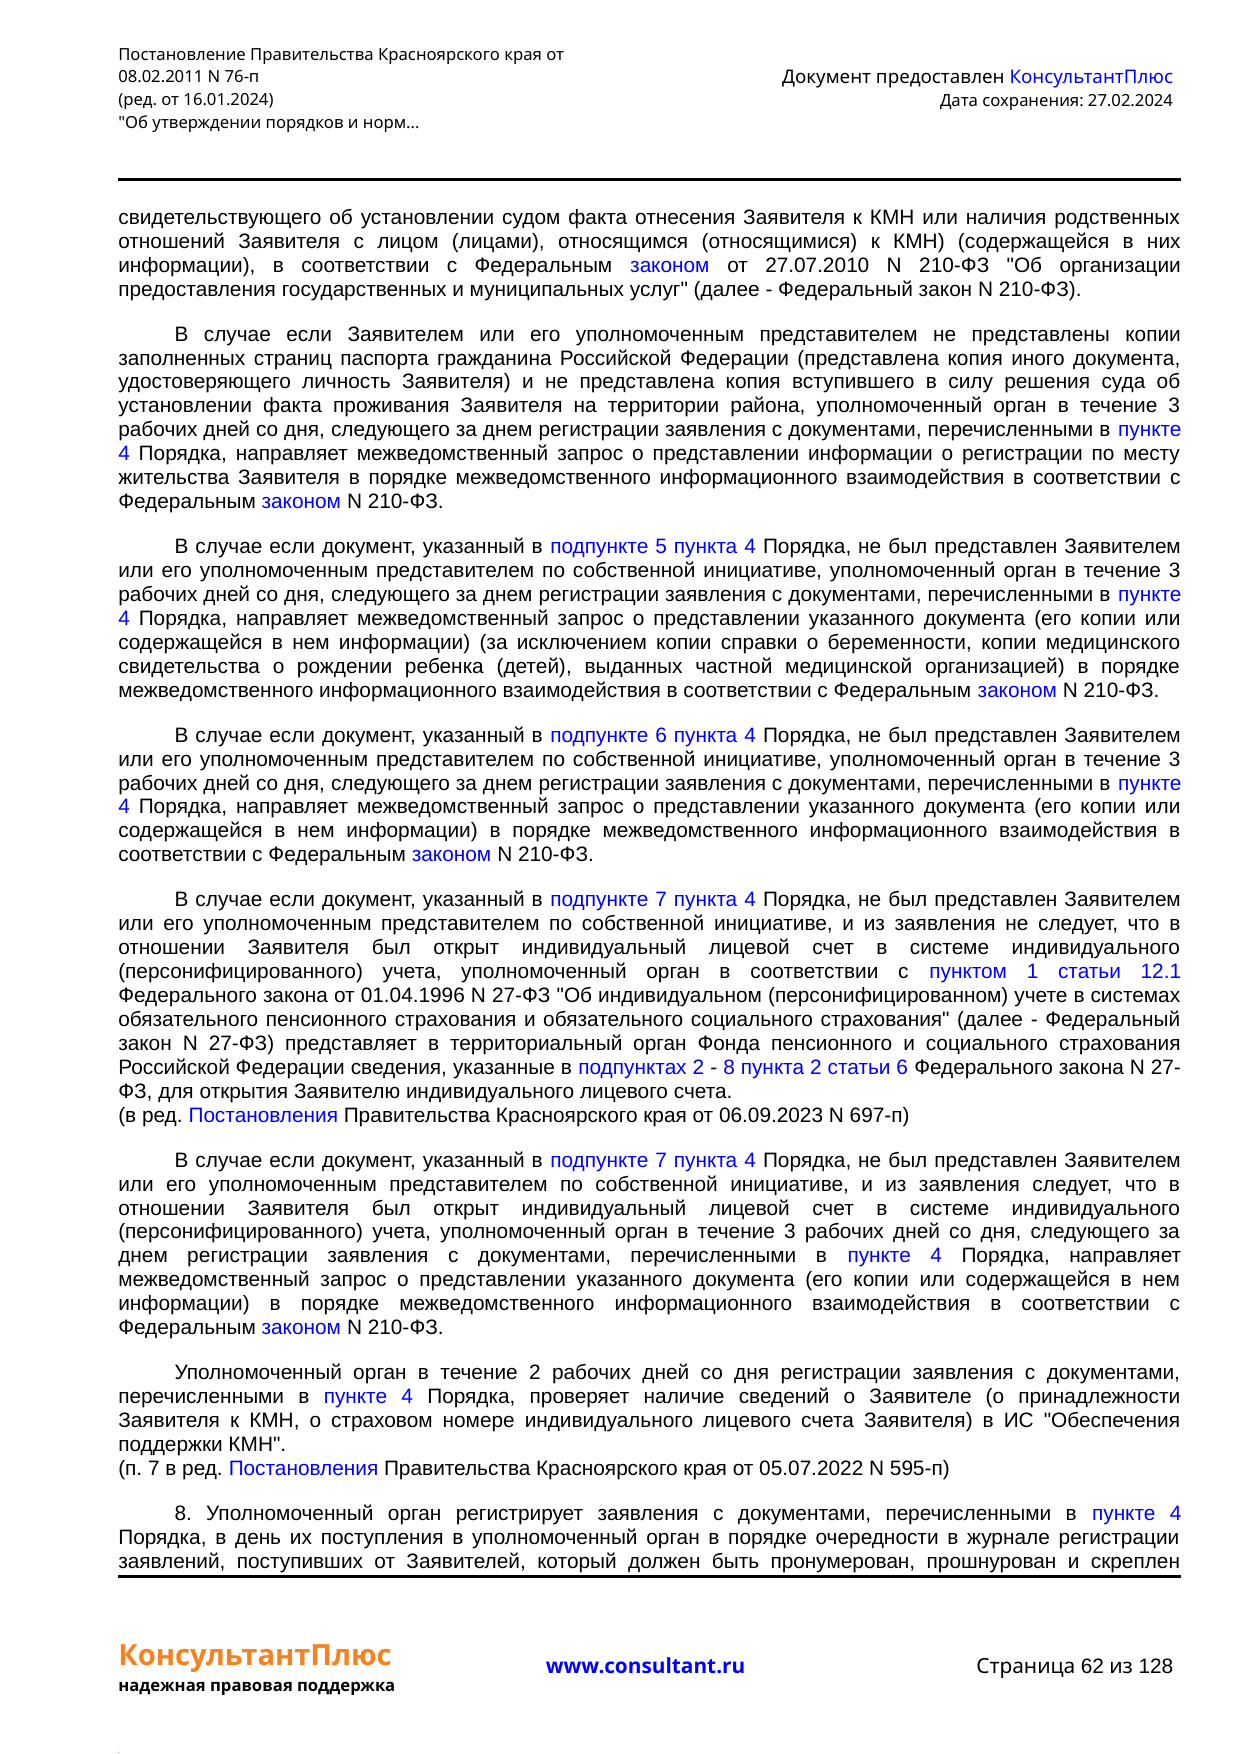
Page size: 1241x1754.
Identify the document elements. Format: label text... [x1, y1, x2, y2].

text В случае если Заявителем или его уполномоченным представителем не представлены копии заполненных страниц паспорта гражданина Российской Федерации (представлена копия иного документа, удостоверяющего личность Заявителя) и не представлена копия вступившего в силу решения суда об установлении факта проживания Заявителя на территории района, уполномоченный орган в течение 3 рабочих дней со дня, следующего за днем регистрации заявления с документами, перечисленными в пункте 4 Порядка, направляет межведомственный запрос о представлении информации о регистрации по месту жительства Заявителя в порядке межведомственного информационного взаимодействия в соответствии с Федеральным законом N 210-ФЗ. [118, 321, 1181, 513]
text (в ред. Постановления Правительства Красноярского края от 06.09.2023 N 697-п) [118, 1103, 1181, 1127]
text В случае если документ, указанный в подпункте 6 пункта 4 Порядка, не был представлен Заявителем или его уполномоченным представителем по собственной инициативе, уполномоченный орган в течение 3 рабочих дней со дня, следующего за днем регистрации заявления с документами, перечисленными в пункте 4 Порядка, направляет межведомственный запрос о представлении указанного документа (его копии или содержащейся в нем информации) в порядке межведомственного информационного взаимодействия в соответствии с Федеральным законом N 210-ФЗ. [118, 722, 1181, 866]
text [118, 205, 1181, 301]
text В случае если документ, указанный в подпункте 5 пункта 4 Порядка, не был представлен Заявителем или его уполномоченным представителем по собственной инициативе, уполномоченный орган в течение 3 рабочих дней со дня, следующего за днем регистрации заявления с документами, перечисленными в пункте 4 Порядка, направляет межведомственный запрос о представлении указанного документа (его копии или содержащейся в нем информации) (за исключением копии справки о беременности, копии медицинского свидетельства о рождении ребенка (детей), выданных частной медицинской организацией) в порядке межведомственного информационного взаимодействия в соответствии с Федеральным законом N 210-ФЗ. [118, 534, 1181, 702]
text (п. 7 в ред. Постановления Правительства Красноярского края от 05.07.2022 N 595-п) [118, 1456, 1181, 1480]
text Уполномоченный орган в течение 2 рабочих дней со дня регистрации заявления с документами, перечисленными в пункте 4 Порядка, проверяет наличие сведений о Заявителе (о принадлежности Заявителя к КМН, о страховом номере индивидуального лицевого счета Заявителя) в ИС "Обеспечения поддержки КМН". [118, 1360, 1181, 1456]
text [118, 1501, 1181, 1572]
text В случае если документ, указанный в подпункте 7 пункта 4 Порядка, не был представлен Заявителем или его уполномоченным представителем по собственной инициативе, и из заявления следует, что в отношении Заявителя был открыт индивидуальный лицевой счет в системе индивидуального (персонифицированного) учета, уполномоченный орган в течение 3 рабочих дней со дня, следующего за днем регистрации заявления с документами, перечисленными в пункте 4 Порядка, направляет межведомственный запрос о представлении указанного документа (его копии или содержащейся в нем информации) в порядке межведомственного информационного взаимодействия в соответствии с Федеральным законом N 210-ФЗ. [118, 1147, 1181, 1339]
text В случае если документ, указанный в подпункте 7 пункта 4 Порядка, не был представлен Заявителем или его уполномоченным представителем по собственной инициативе, и из заявления не следует, что в отношении Заявителя был открыт индивидуальный лицевой счет в системе индивидуального (персонифицированного) учета, уполномоченный орган в соответствии с пунктом 1 статьи 12.1 Федерального закона от 01.04.1996 N 27-ФЗ "Об индивидуальном (персонифицированном) учете в системах обязательного пенсионного страхования и обязательного социального страхования" (далее - Федеральный закон N 27-ФЗ) представляет в территориальный орган Фонда пенсионного и социального страхования Российской Федерации сведения, указанные в подпунктах 2 - 8 пункта 2 статьи 6 Федерального закона N 27-ФЗ, для открытия Заявителю индивидуального лицевого счета. [118, 887, 1181, 1103]
